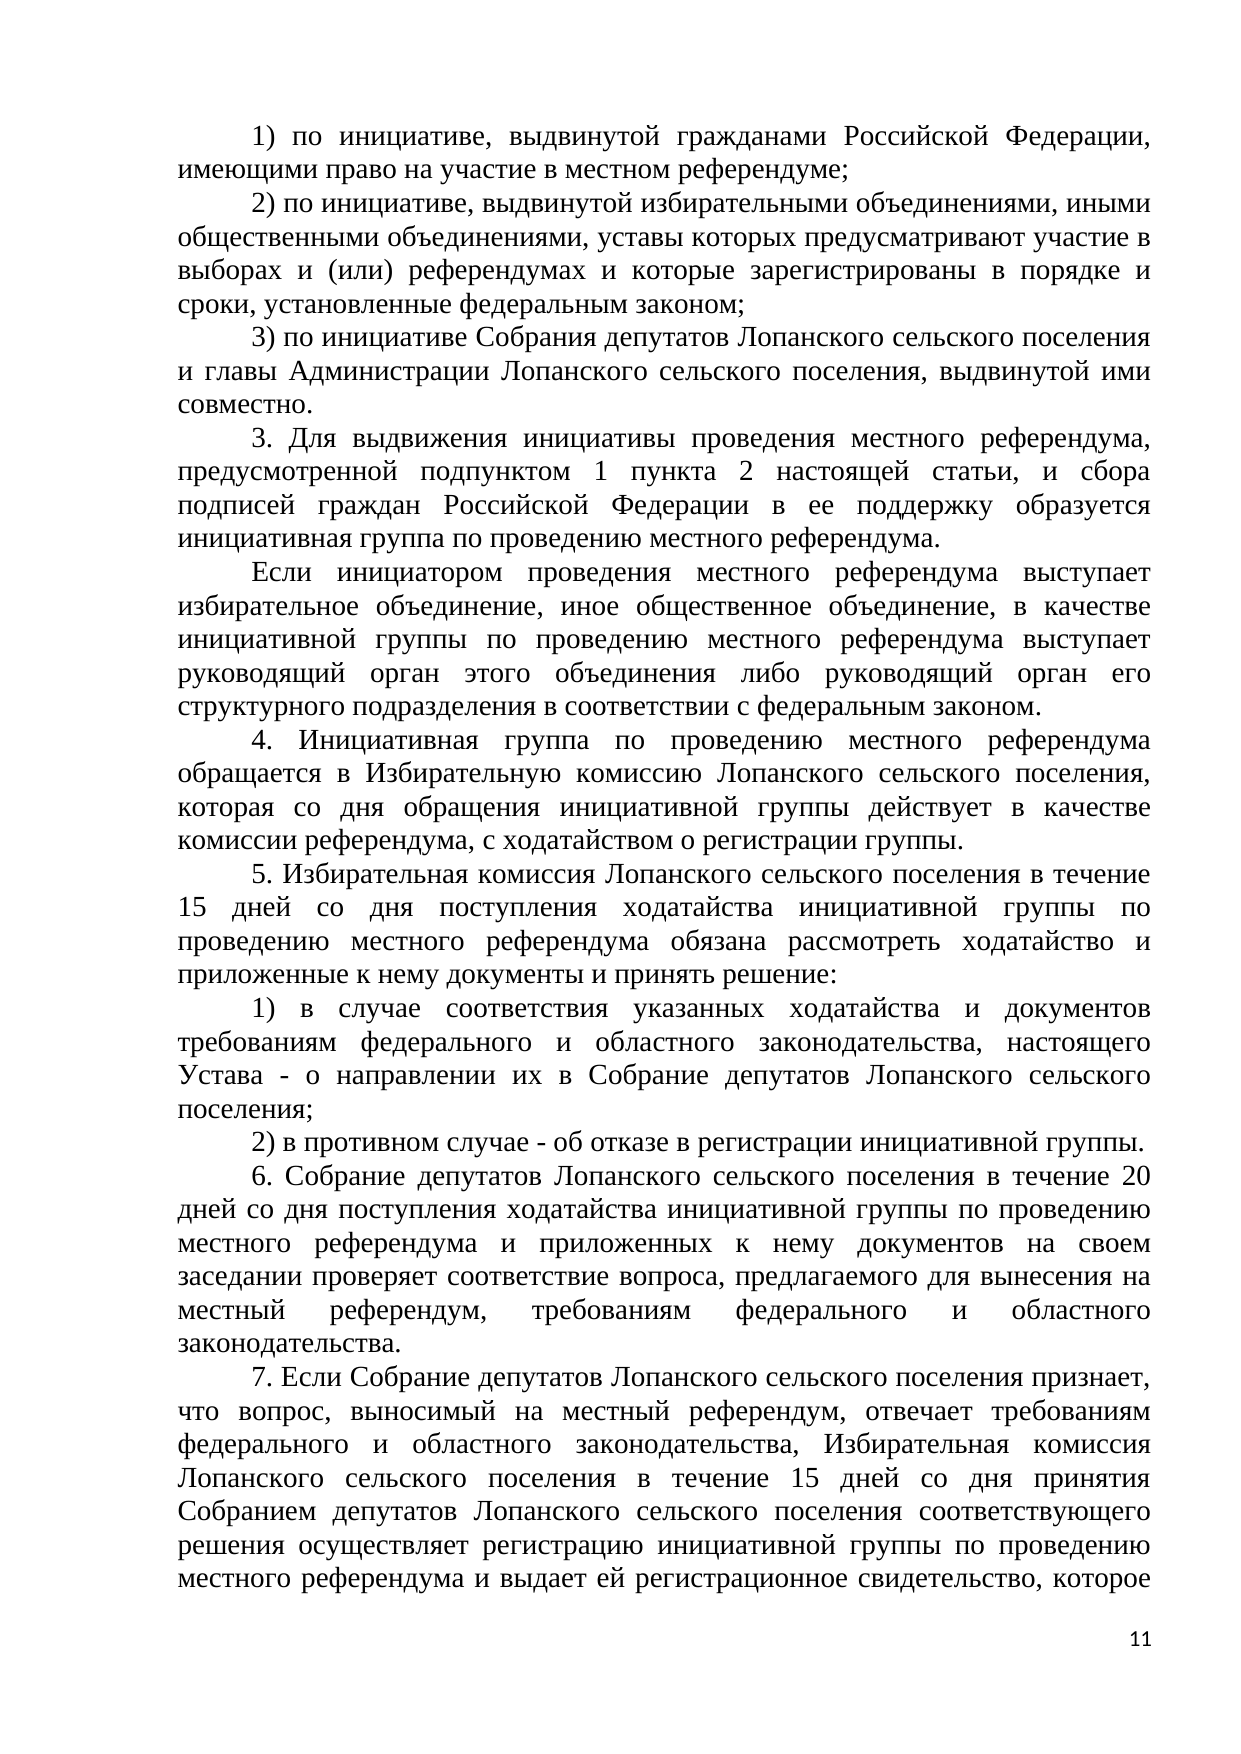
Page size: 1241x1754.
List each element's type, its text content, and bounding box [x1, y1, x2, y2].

text 2) по инициативе, выдвинутой избирательными объединениями, иными общественными объединениями, уставы которых предусматривают участие в выборах и (или) референдумах и которые зарегистрированы в порядке и сроки, установленные федеральным законом; [177, 185, 1152, 319]
text 1) по инициативе, выдвинутой гражданами Российской Федерации, имеющими право на участие в местном референдуме; [177, 118, 1152, 185]
text 3) по инициативе Собрания депутатов Лопанского сельского поселения и главы Администрации Лопанского сельского поселения, выдвинутой ими совместно. [177, 319, 1152, 420]
text 2) в противном случае - об отказе в регистрации инициативной группы. [177, 1124, 1152, 1158]
text 1) в случае соответствия указанных ходатайства и документов требованиям федерального и областного законодательства, настоящего Устава - о направлении их в Собрание депутатов Лопанского сельского поселения; [177, 990, 1152, 1124]
text 4. Инициативная группа по проведению местного референдума обращается в Избирательную комиссию Лопанского сельского поселения, которая со дня обращения инициативной группы действует в качестве комиссии референдума, с ходатайством о регистрации группы. [177, 722, 1152, 856]
text 3. Для выдвижения инициативы проведения местного референдума, предусмотренной подпунктом 1 пункта 2 настоящей статьи, и сбора подписей граждан Российской Федерации в ее поддержку образуется инициативная группа по проведению местного референдума. [177, 420, 1152, 554]
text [177, 1359, 1152, 1594]
text 5. Избирательная комиссия Лопанского сельского поселения в течение 15 дней со дня поступления ходатайства инициативной группы по проведению местного референдума обязана рассмотреть ходатайство и приложенные к нему документы и принять решение: [177, 856, 1152, 990]
text Если инициатором проведения местного референдума выступает избирательное объединение, иное общественное объединение, в качестве инициативной группы по проведению местного референдума выступает руководящий орган этого объединения либо руководящий орган его структурного подразделения в соответствии с федеральным законом. [177, 554, 1152, 722]
text 6. Собрание депутатов Лопанского сельского поселения в течение 20 дней со дня поступления ходатайства инициативной группы по проведению местного референдума и приложенных к нему документов на своем заседании проверяет соответствие вопроса, предлагаемого для вынесения на местный референдум, требованиям федерального и областного законодательства. [177, 1158, 1152, 1359]
